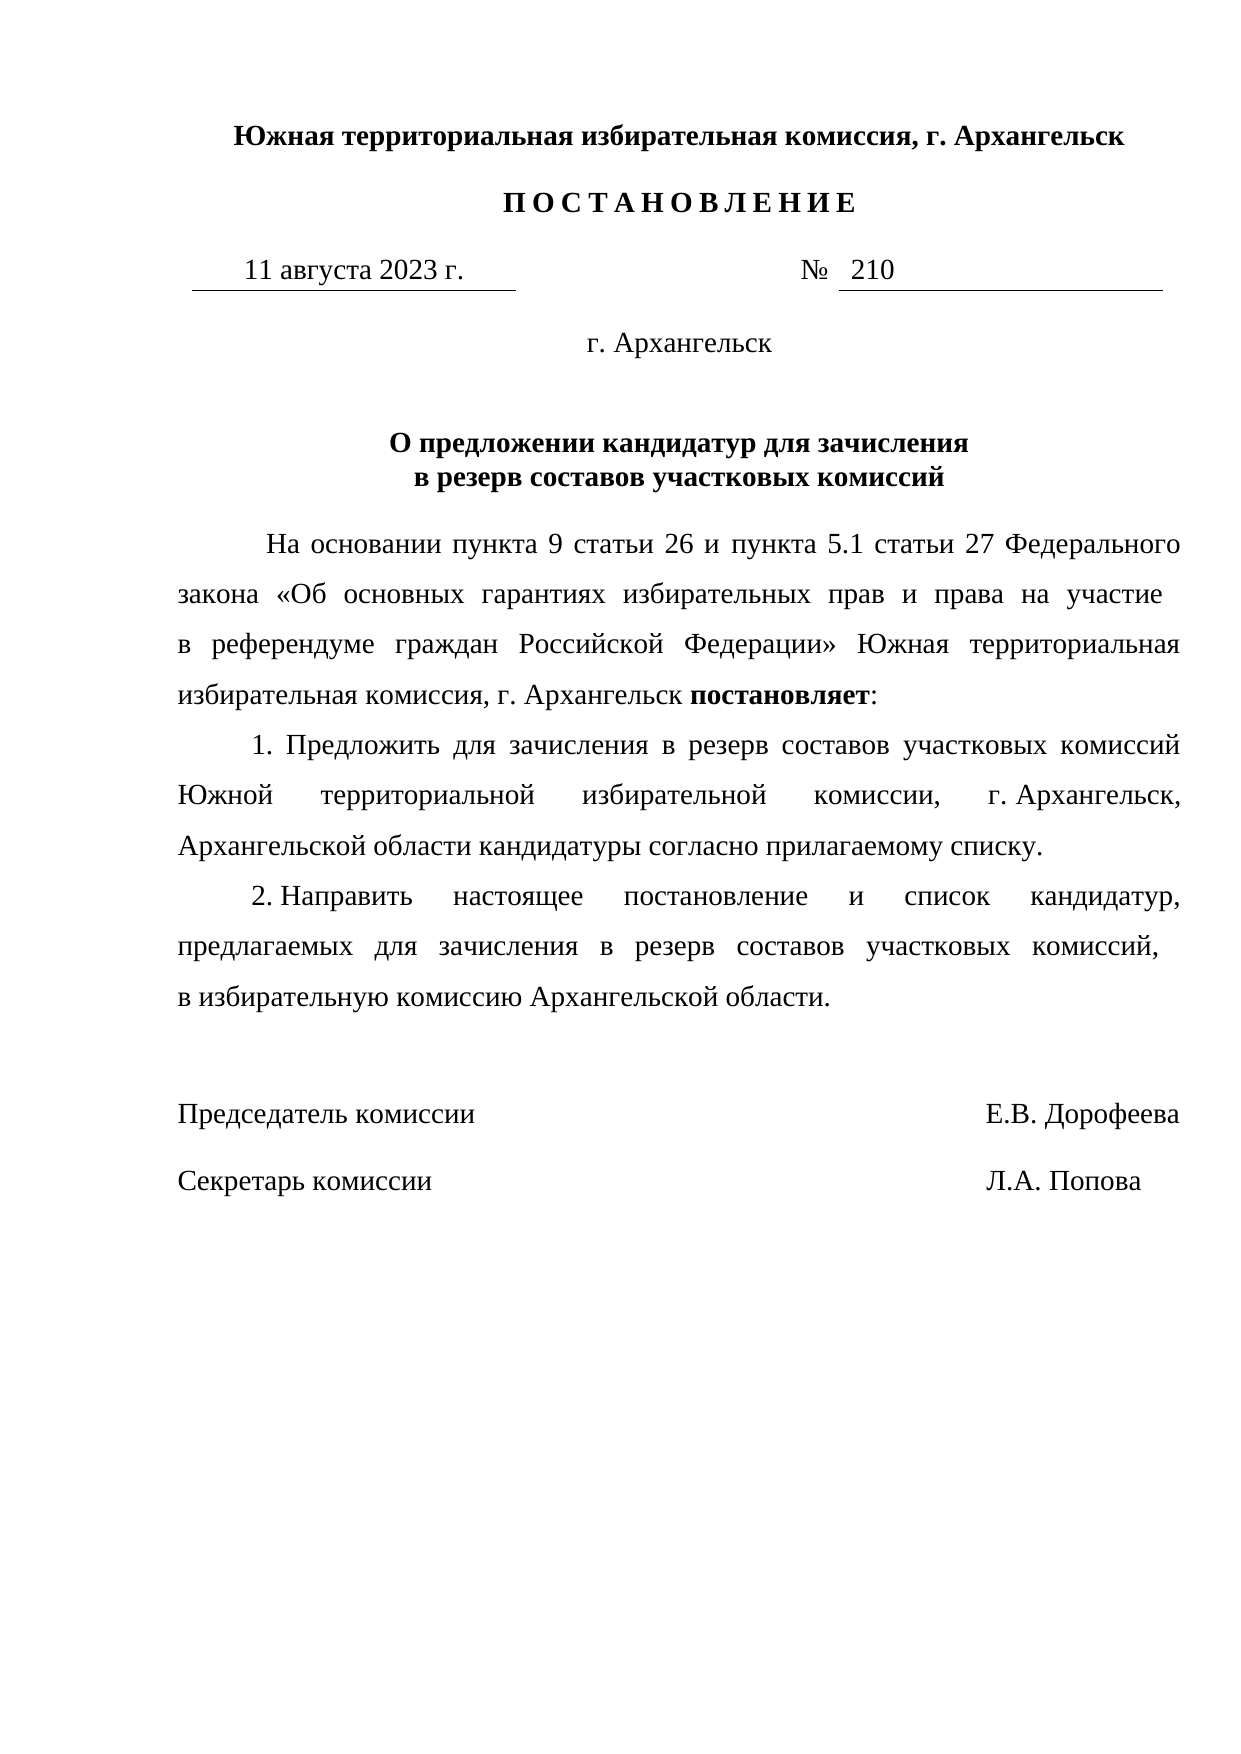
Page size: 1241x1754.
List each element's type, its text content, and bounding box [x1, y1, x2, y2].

text Южная территориальная избирательная комиссия, г. Архангельск [177, 118, 1181, 152]
table_header 210 [839, 252, 1163, 290]
table_header № [516, 252, 839, 290]
text О предложении кандидатур для зачисления [177, 425, 1181, 459]
text г. Архангельск [177, 325, 1181, 358]
text На основании пункта 9 статьи 26 и пункта 5.1 статьи 27 Федерального закона «Об основных гарантиях избирательных прав и права на участие в референдуме граждан Российской Федерации» Южная территориальная избирательная комиссия, г. Архангельск постановляет: [177, 526, 1181, 710]
text Председатель комиссии Е.В. Дорофеева [177, 1096, 1181, 1130]
text 2. Направить настоящее постановление и список кандидатур, предлагаемых для зачисления в резерв составов участковых комиссий, в избирательную комиссию Архангельской области. [177, 878, 1181, 1012]
text ПОСТАНОВЛЕНИЕ [177, 185, 1181, 219]
text 1. Предложить для зачисления в резерв составов участковых комиссий Южной территориальной избирательной комиссии, г. Архангельск, Архангельской области кандидатуры согласно прилагаемому списку. [177, 727, 1181, 861]
table_header 11 августа 2023 г. [192, 252, 516, 290]
text в резерв составов участковых комиссий [177, 459, 1181, 492]
text Секретарь комиссии Л.А. Попова [177, 1163, 1181, 1197]
